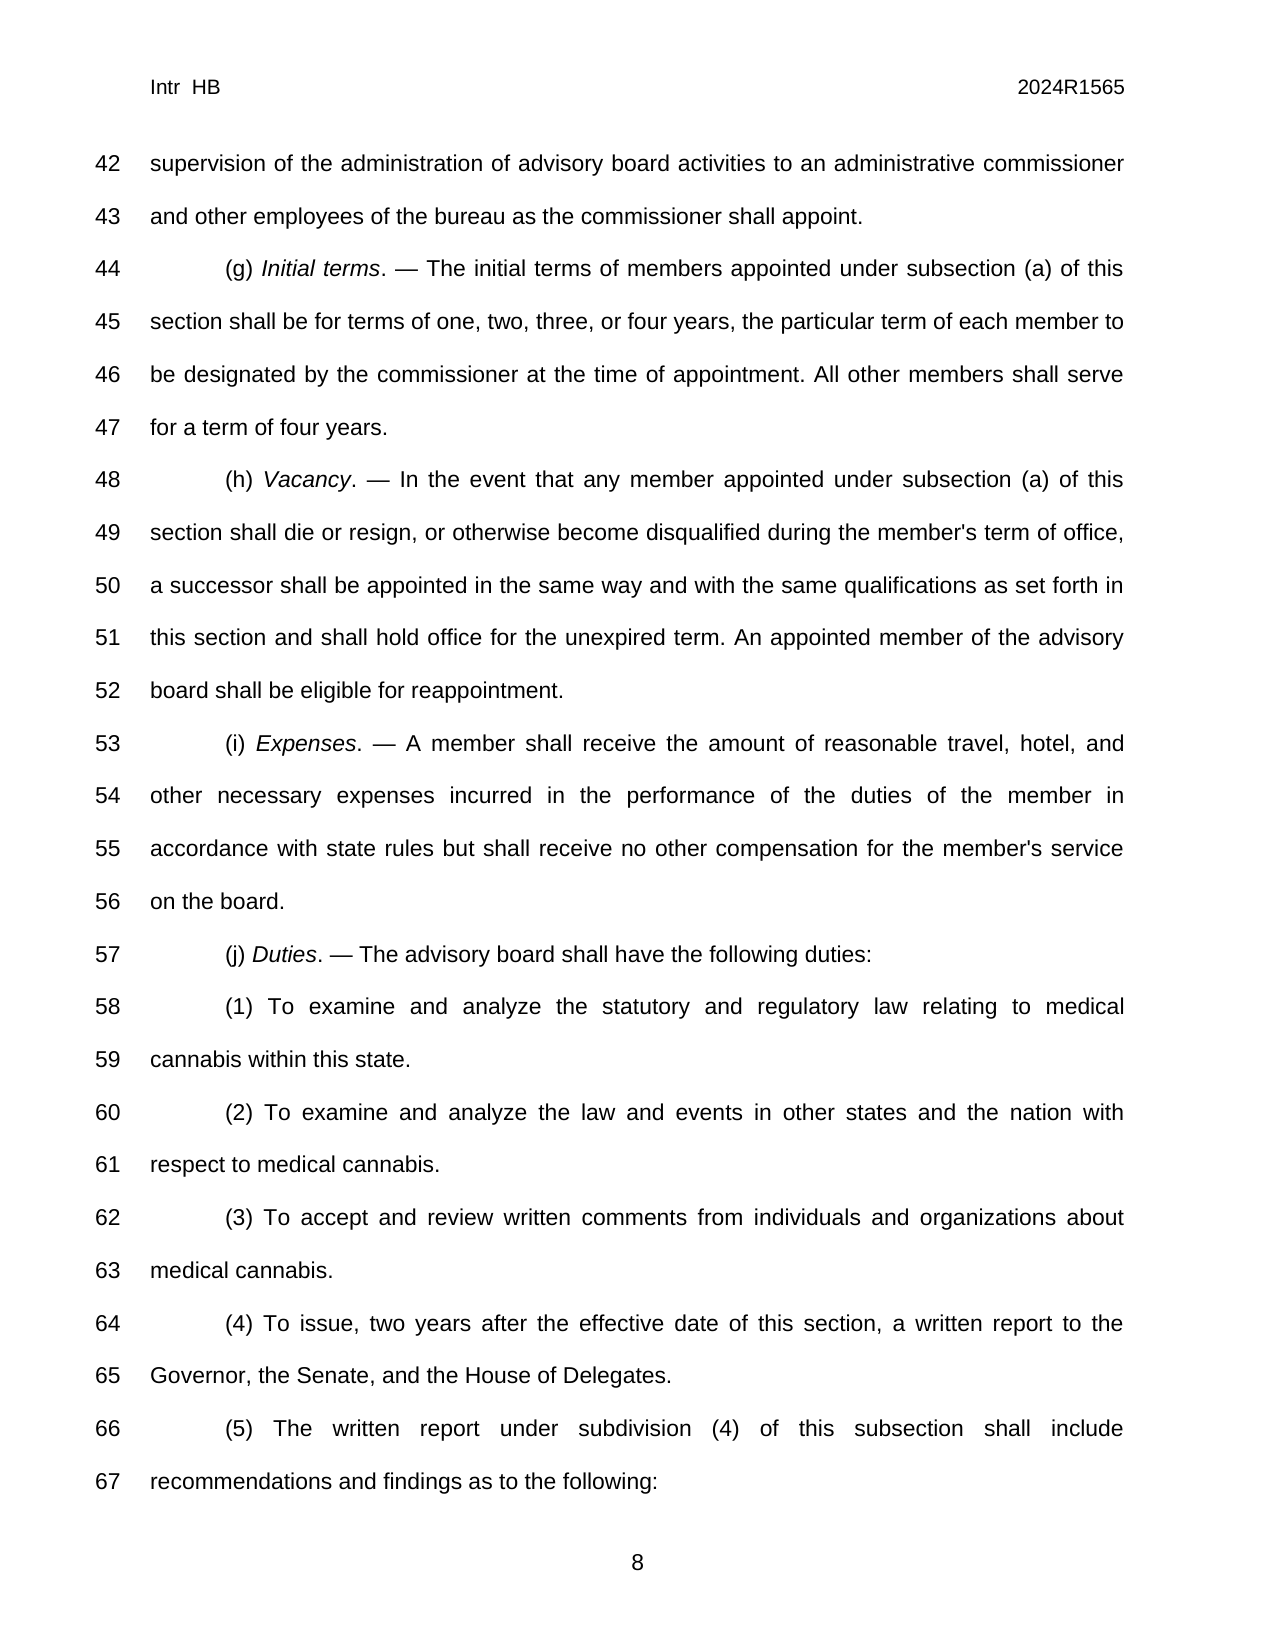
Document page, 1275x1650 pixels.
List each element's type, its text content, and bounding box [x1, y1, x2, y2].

text (j) Duties. — The advisory board shall have the following duties: [150, 941, 1125, 967]
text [150, 150, 1125, 229]
text (g) Initial terms. — The initial terms of members appointed under subsection (a) of this section shall be for terms of one, two, three, or four years, the particular term of each member to be designated by the commissioner at the time of appointment. All other members shall serve for a term of four years. [150, 255, 1125, 440]
text (4) To issue, two years after the effective date of this section, a written report to the Governor, the Senate, and the House of Delegates. [150, 1309, 1125, 1389]
text (5) The written report under subdivision (4) of this subsection shall include recommendations and findings as to the following: [150, 1415, 1125, 1494]
text (3) To accept and review written comments from individuals and organizations about medical cannabis. [150, 1204, 1125, 1283]
text (1) To examine and analyze the statutory and regulatory law relating to medical cannabis within this state. [150, 993, 1125, 1072]
text (h) Vacancy. — In the event that any member appointed under subsection (a) of this section shall die or resign, or otherwise become disqualified during the member's term of office, a successor shall be appointed in the same way and with the same qualifications as set forth in this section and shall hold office for the unexpired term. An appointed member of the advisory board shall be eligible for reappointment. [150, 466, 1125, 703]
text (i) Expenses. — A member shall receive the amount of reasonable travel, hotel, and other necessary expenses incurred in the performance of the duties of the member in accordance with state rules but shall receive no other compensation for the member's service on the board. [150, 730, 1125, 914]
text (2) To examine and analyze the law and events in other states and the nation with respect to medical cannabis. [150, 1099, 1125, 1178]
